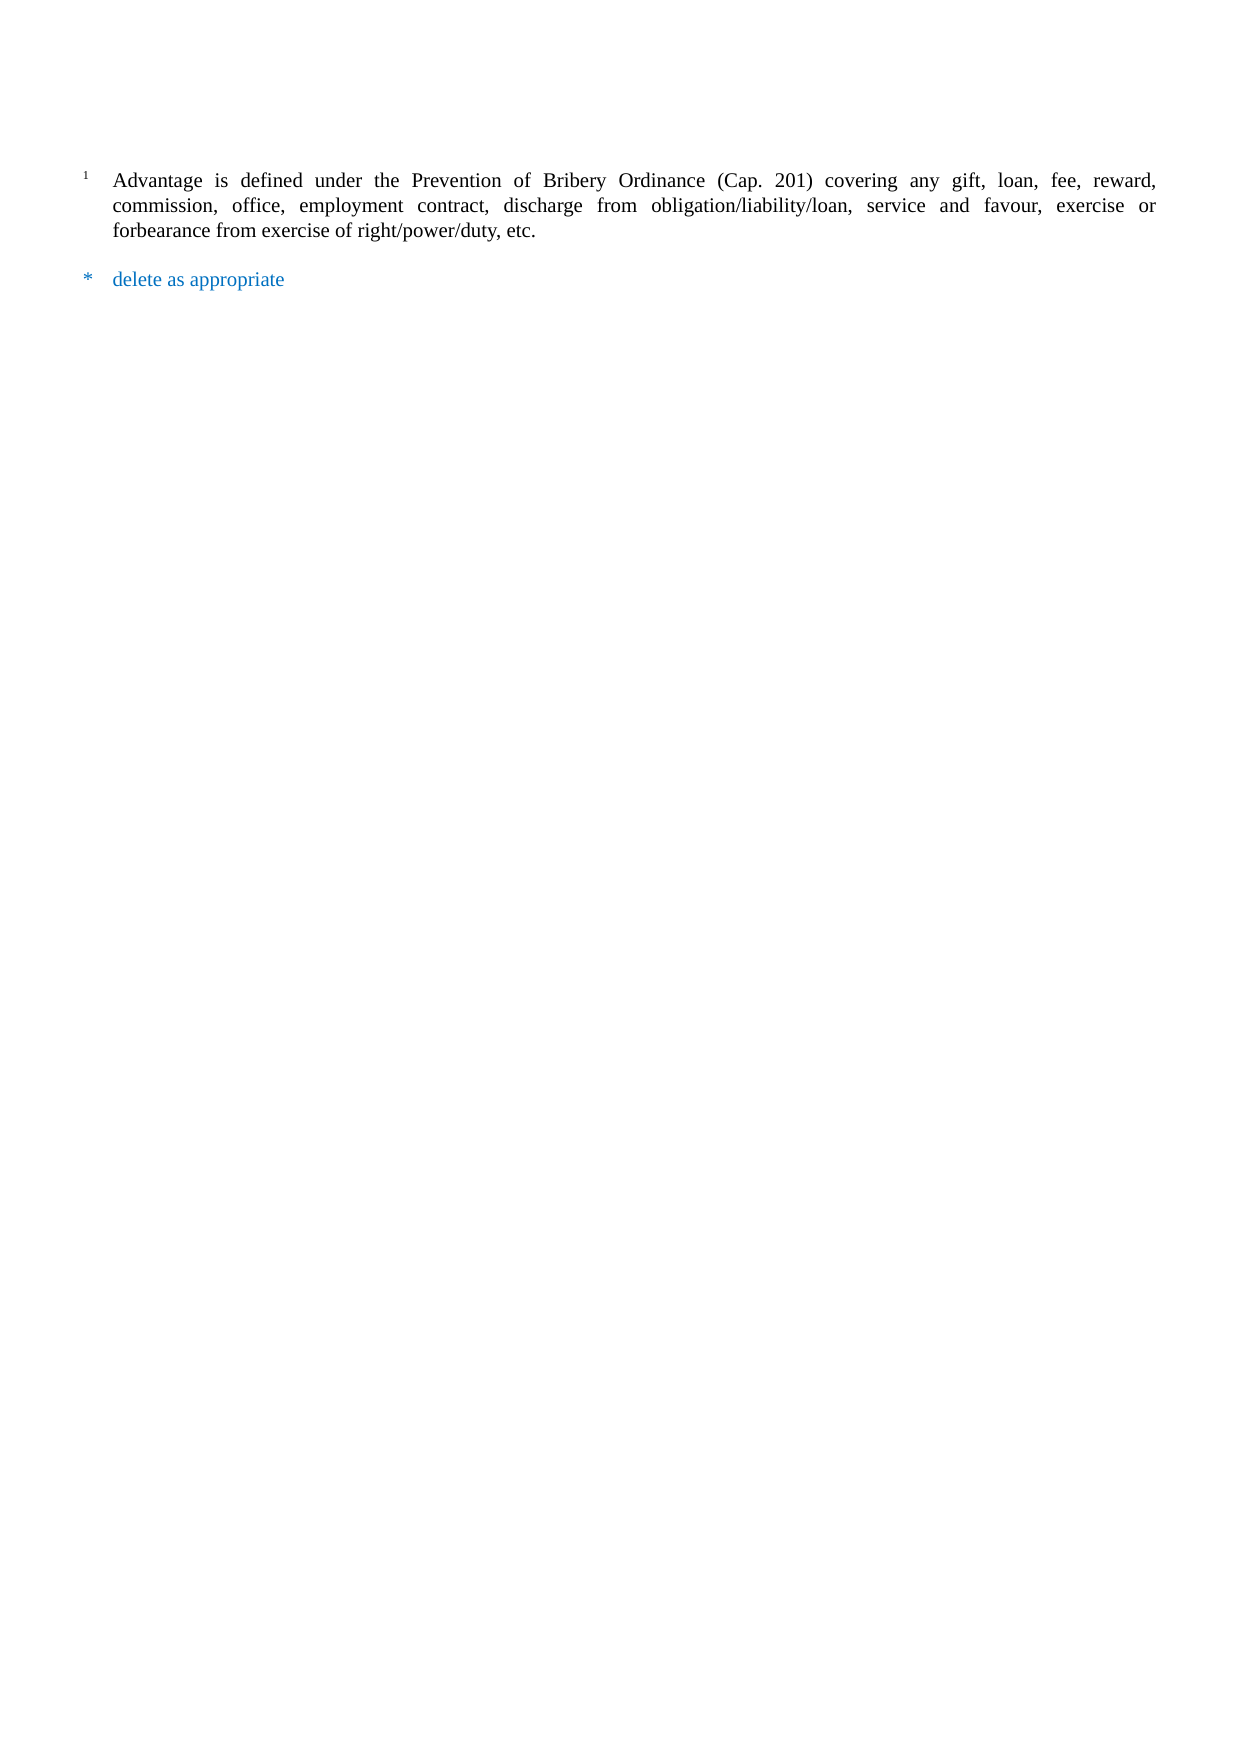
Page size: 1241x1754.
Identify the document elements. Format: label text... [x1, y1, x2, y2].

text * delete as appropriate [83, 267, 1157, 291]
text 1 Advantage is defined under the Prevention of Bribery Ordinance (Cap. 201) covering any gift, loan, fee, reward, commission, office, employment contract, discharge from obligation/liability/loan, service and favour, exercise or forbearance from exercise of right/power/duty, etc. [83, 167, 1157, 242]
